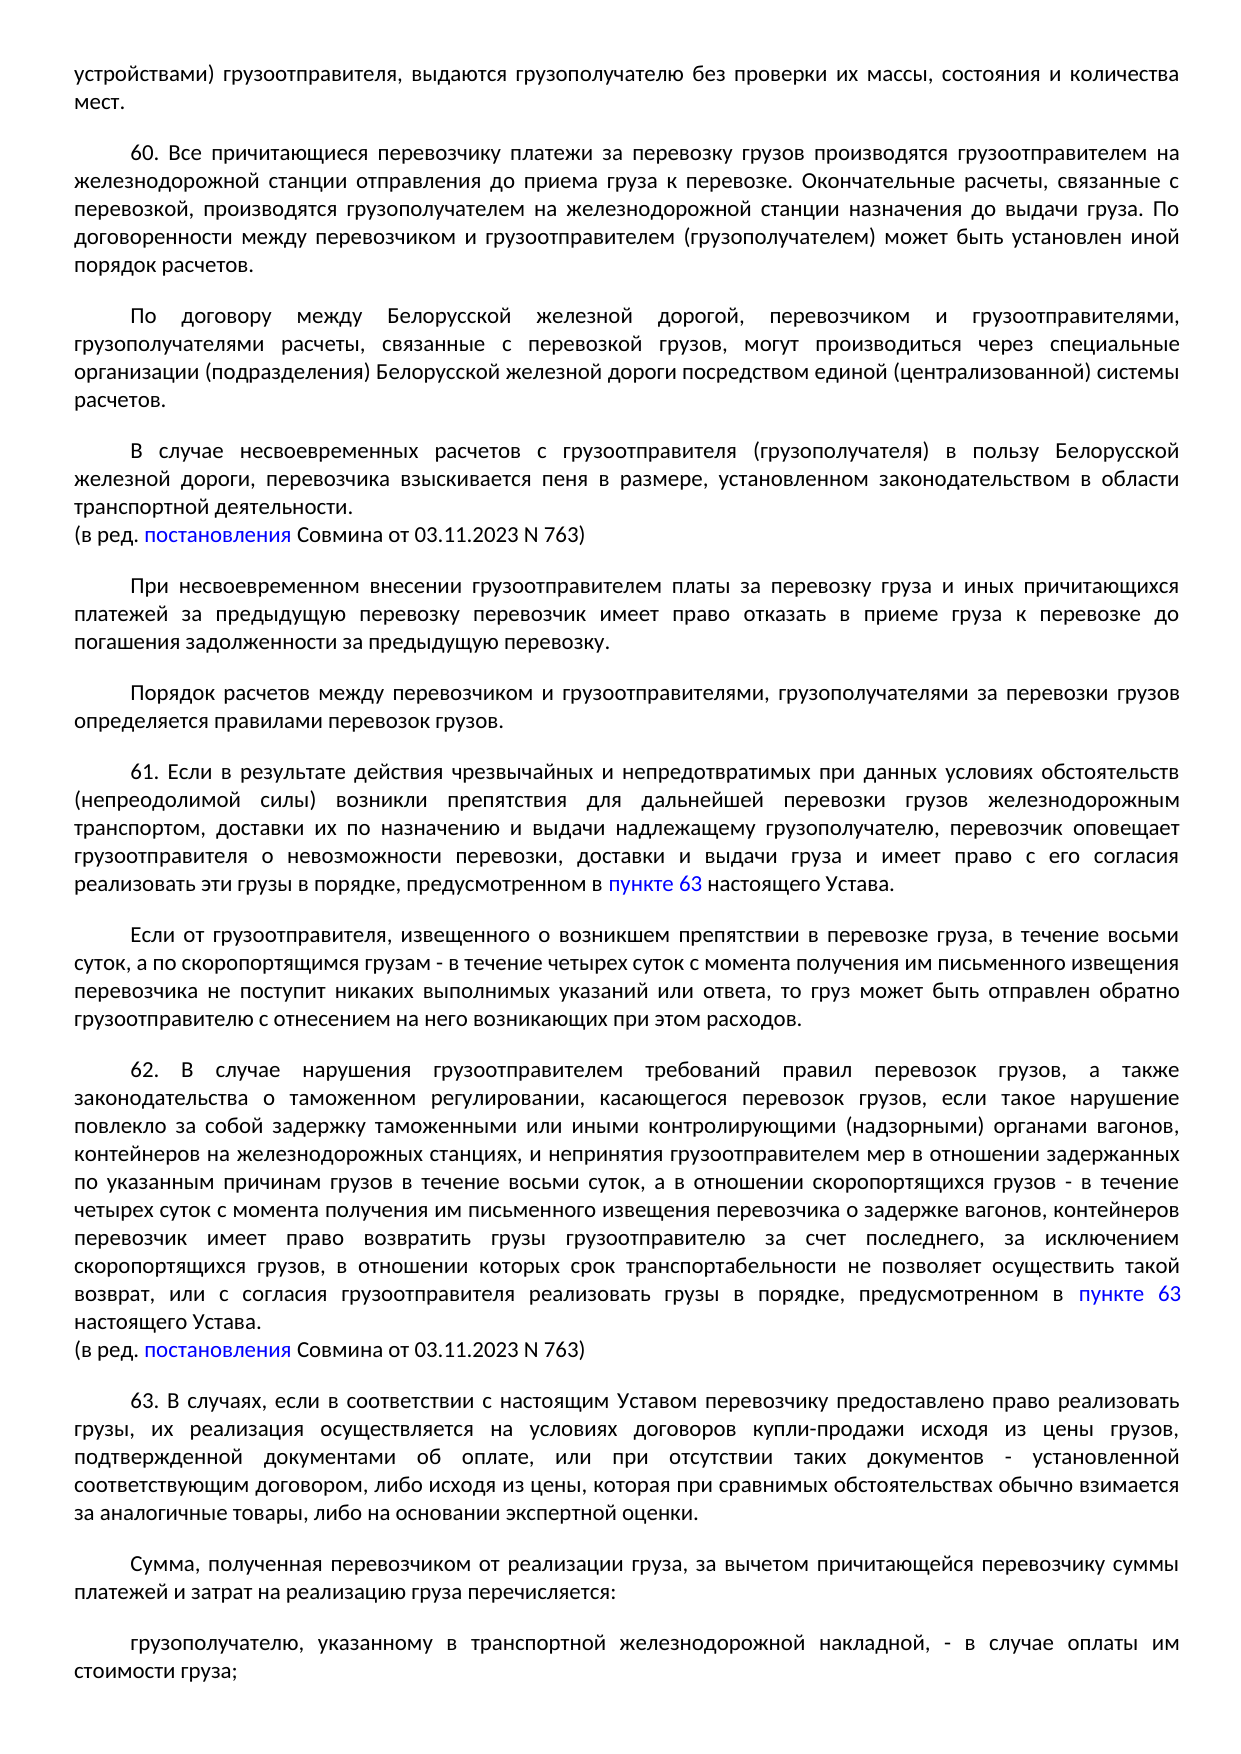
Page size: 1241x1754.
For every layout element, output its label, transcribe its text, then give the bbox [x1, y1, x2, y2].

text Порядок расчетов между перевозчиком и грузоотправителями, грузополучателями за перевозки грузов определяется правилами перевозок грузов. [74, 678, 1181, 734]
text 60. Все причитающиеся перевозчику платежи за перевозку грузов производятся грузоотправителем на железнодорожной станции отправления до приема груза к перевозке. Окончательные расчеты, связанные с перевозкой, производятся грузополучателем на железнодорожной станции назначения до выдачи груза. По договоренности между перевозчиком и грузоотправителем (грузополучателем) может быть установлен иной порядок расчетов. [74, 138, 1181, 278]
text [74, 59, 1181, 115]
text (в ред. постановления Совмина от 03.11.2023 N 763) [74, 1335, 1181, 1363]
text Если от грузоотправителя, извещенного о возникшем препятствии в перевозке груза, в течение восьми суток, а по скоропортящимся грузам - в течение четырех суток с момента получения им письменного извещения перевозчика не поступит никаких выполнимых указаний или ответа, то груз может быть отправлен обратно грузоотправителю с отнесением на него возникающих при этом расходов. [74, 920, 1181, 1032]
text В случае несвоевременных расчетов с грузоотправителя (грузополучателя) в пользу Белорусской железной дороги, перевозчика взыскивается пеня в размере, установленном законодательством в области транспортной деятельности. [74, 436, 1181, 520]
text 62. В случае нарушения грузоотправителем требований правил перевозок грузов, а также законодательства о таможенном регулировании, касающегося перевозок грузов, если такое нарушение повлекло за собой задержку таможенными или иными контролирующими (надзорными) органами вагонов, контейнеров на железнодорожных станциях, и непринятия грузоотправителем мер в отношении задержанных по указанным причинам грузов в течение восьми суток, а в отношении скоропортящихся грузов - в течение четырех суток с момента получения им письменного извещения перевозчика о задержке вагонов, контейнеров перевозчик имеет право возвратить грузы грузоотправителю за счет последнего, за исключением скоропортящихся грузов, в отношении которых срок транспортабельности не позволяет осуществить такой возврат, или с согласия грузоотправителя реализовать грузы в порядке, предусмотренном в пункте 63 настоящего Устава. [74, 1055, 1181, 1335]
text грузополучателю, указанному в транспортной железнодорожной накладной, - в случае оплаты им стоимости груза; [74, 1628, 1181, 1684]
text 61. Если в результате действия чрезвычайных и непредотвратимых при данных условиях обстоятельств (непреодолимой силы) возникли препятствия для дальнейшей перевозки грузов железнодорожным транспортом, доставки их по назначению и выдачи надлежащему грузополучателю, перевозчик оповещает грузоотправителя о невозможности перевозки, доставки и выдачи груза и имеет право с его согласия реализовать эти грузы в порядке, предусмотренном в пункте 63 настоящего Устава. [74, 757, 1181, 897]
text Сумма, полученная перевозчиком от реализации груза, за вычетом причитающейся перевозчику суммы платежей и затрат на реализацию груза перечисляется: [74, 1549, 1181, 1605]
text По договору между Белорусской железной дорогой, перевозчиком и грузоотправителями, грузополучателями расчеты, связанные с перевозкой грузов, могут производиться через специальные организации (подразделения) Белорусской железной дороги посредством единой (централизованной) системы расчетов. [74, 301, 1181, 413]
text 63. В случаях, если в соответствии с настоящим Уставом перевозчику предоставлено право реализовать грузы, их реализация осуществляется на условиях договоров купли-продажи исходя из цены грузов, подтвержденной документами об оплате, или при отсутствии таких документов - установленной соответствующим договором, либо исходя из цены, которая при сравнимых обстоятельствах обычно взимается за аналогичные товары, либо на основании экспертной оценки. [74, 1386, 1181, 1526]
text При несвоевременном внесении грузоотправителем платы за перевозку груза и иных причитающихся платежей за предыдущую перевозку перевозчик имеет право отказать в приеме груза к перевозке до погашения задолженности за предыдущую перевозку. [74, 571, 1181, 655]
text (в ред. постановления Совмина от 03.11.2023 N 763) [74, 520, 1181, 548]
